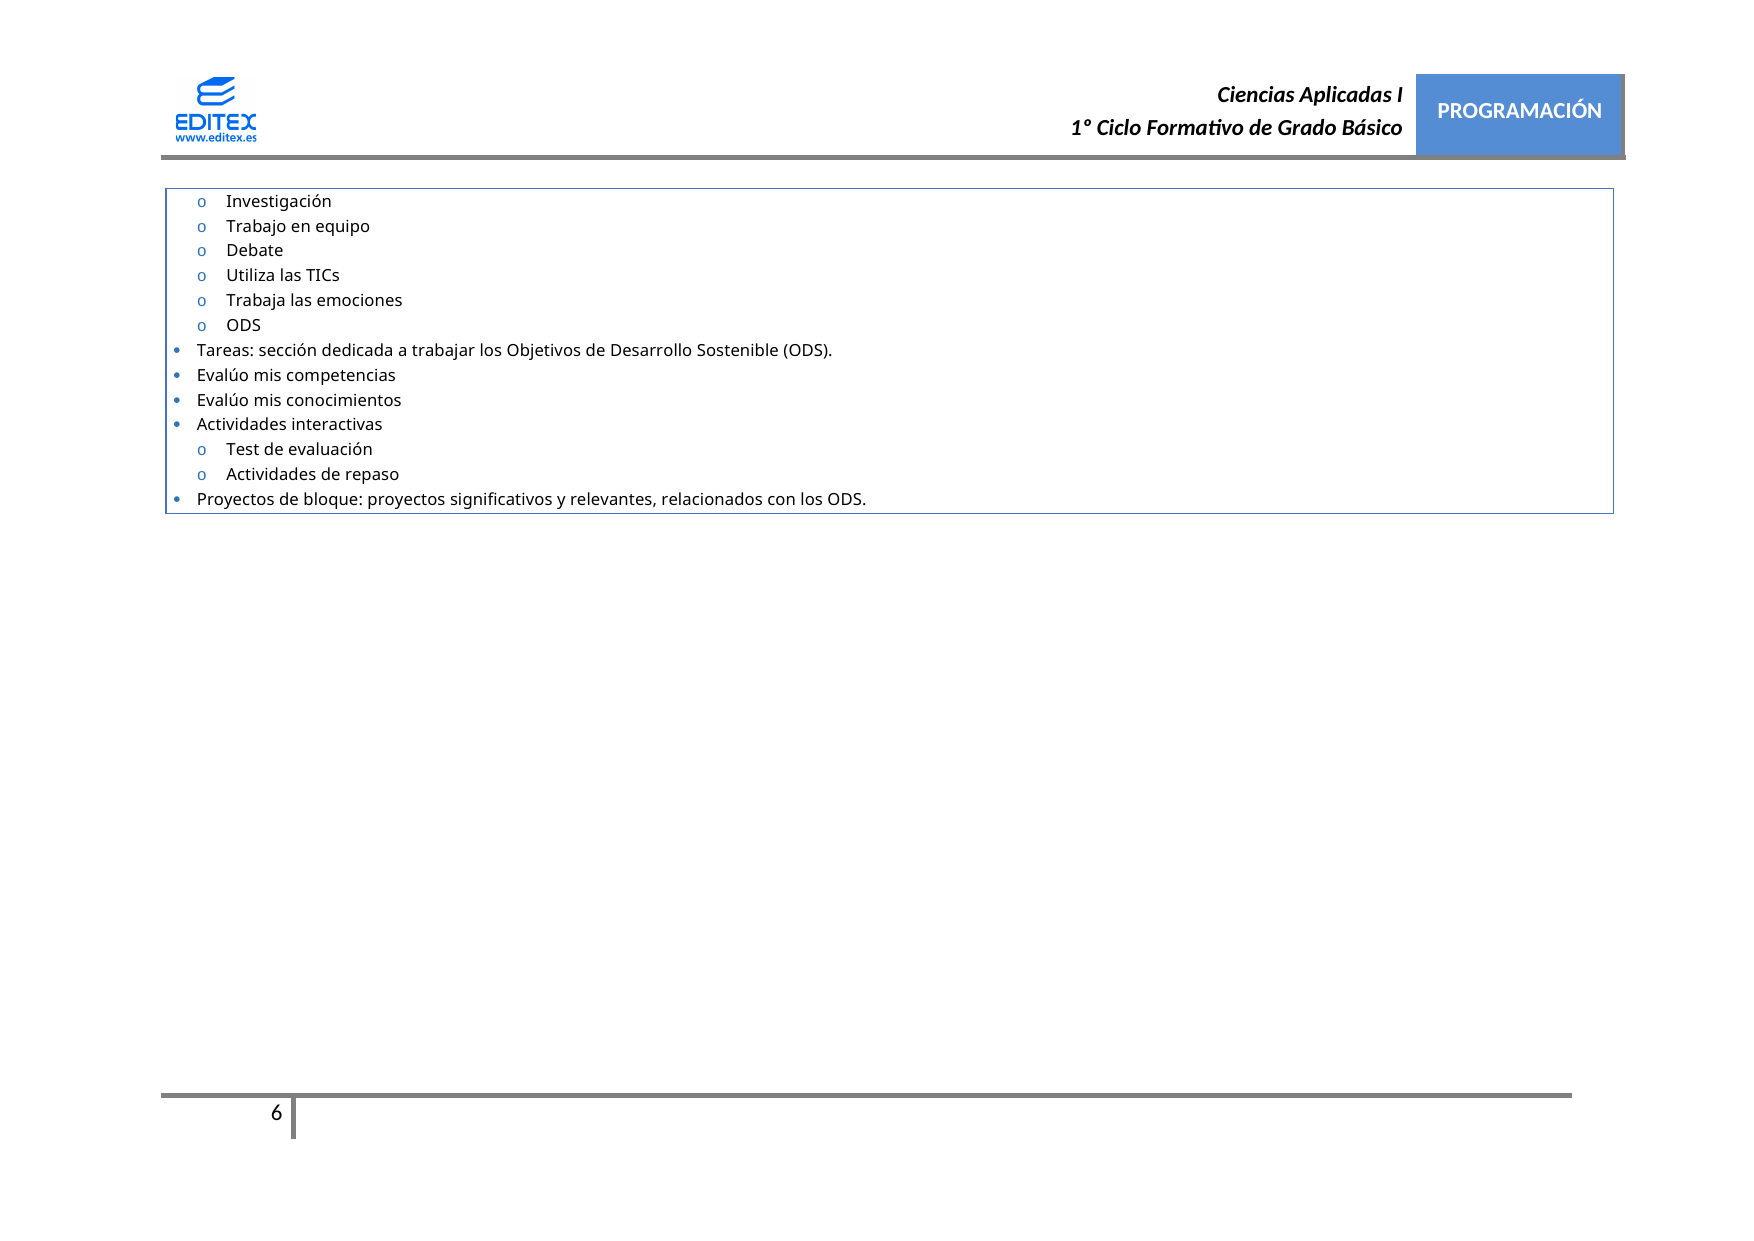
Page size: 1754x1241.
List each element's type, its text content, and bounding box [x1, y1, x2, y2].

picture [175, 77, 257, 144]
